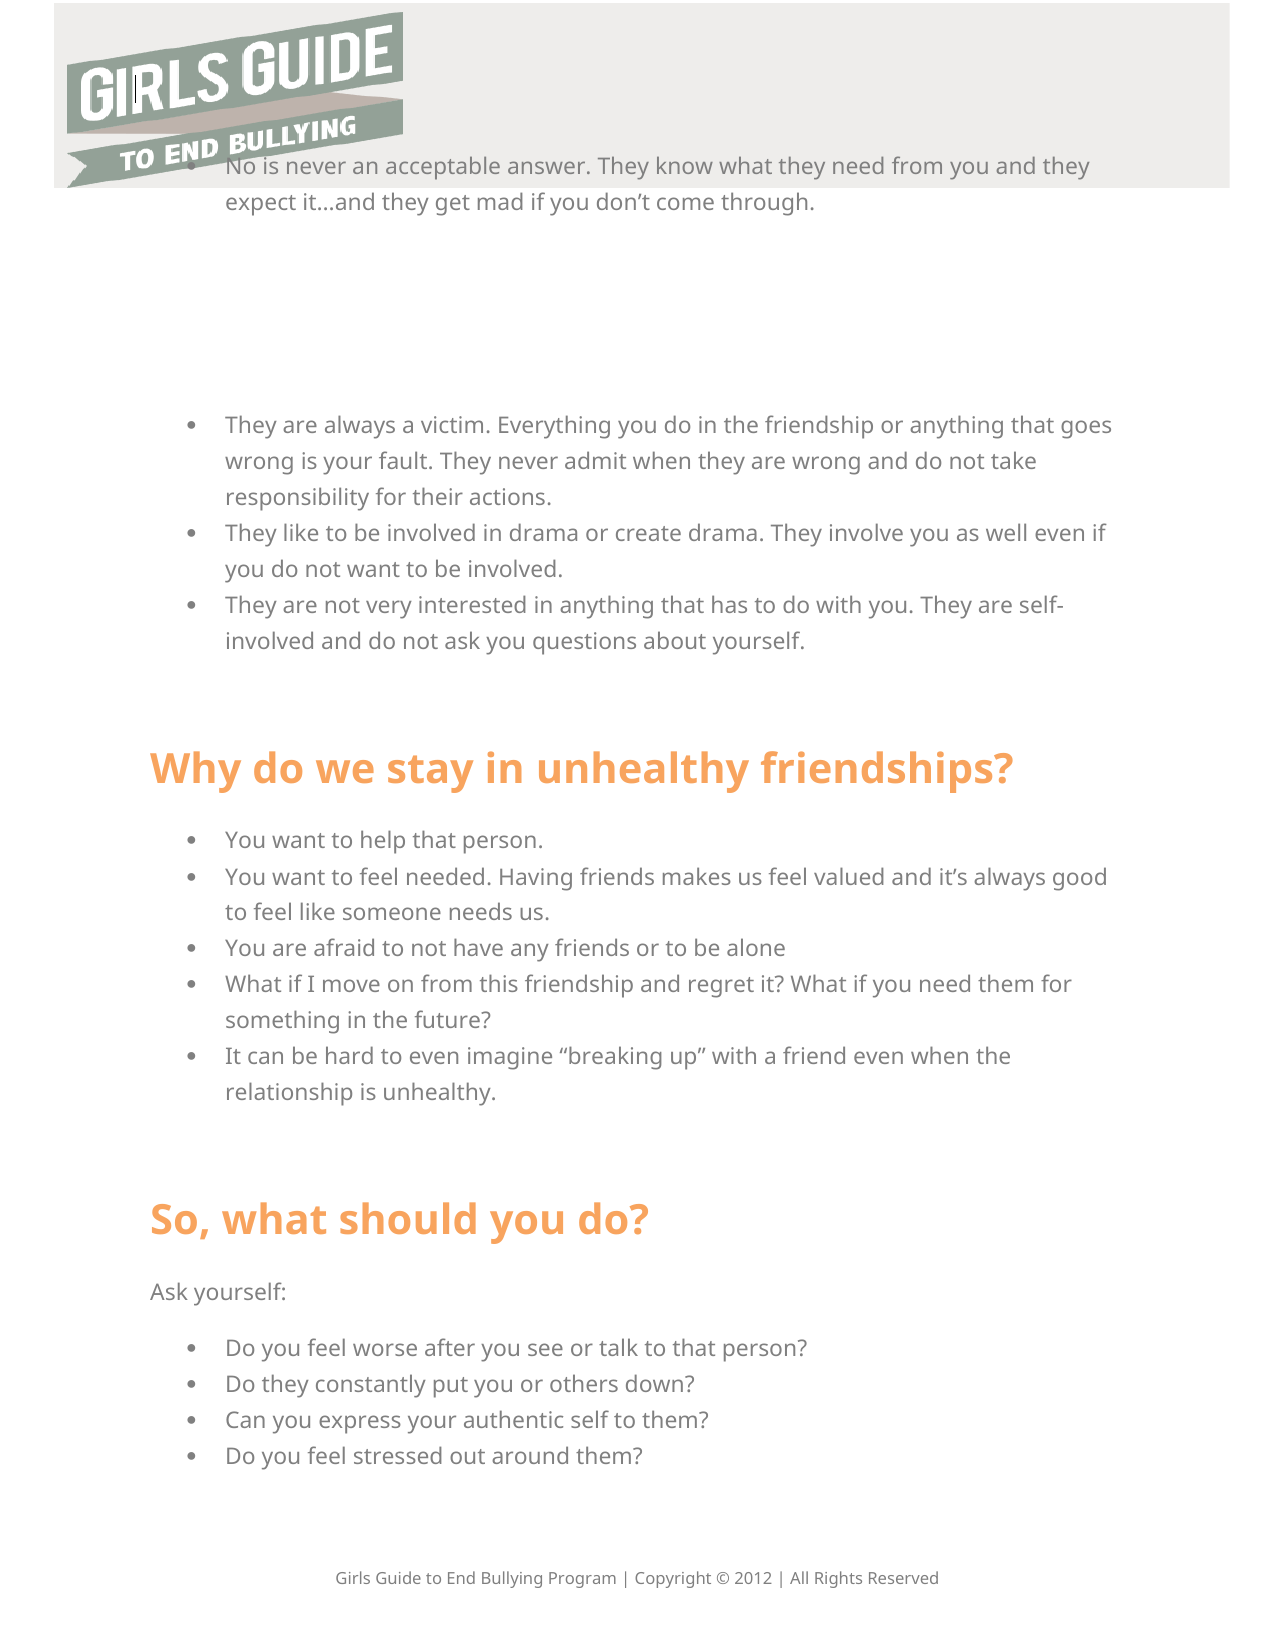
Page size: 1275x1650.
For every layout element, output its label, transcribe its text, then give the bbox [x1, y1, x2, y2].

list Do you feel worse after you see or talk to that person? [187, 1332, 1125, 1364]
list It can be hard to even imagine “breaking up” with a friend even when the relationship is unhealthy. [187, 1040, 1125, 1107]
list They are always a victim. Everything you do in the friendship or anything that goes wrong is your fault. They never admit when they are wrong and do not take responsibility for their actions. [187, 409, 1125, 512]
list They are not very interested in anything that has to do with you. They are self-involved and do not ask you questions about yourself. [187, 589, 1125, 656]
text Why do we stay in unhealthy friendships? [150, 738, 1125, 795]
list No is never an acceptable answer. They know what they need from you and they expect it…and they get mad if you don’t come through. [187, 150, 1125, 217]
list They like to be involved in drama or create drama. They involve you as well even if you do not want to be involved. [187, 517, 1125, 584]
text So, what should you do? [150, 1189, 1125, 1246]
list You want to help that person. [187, 824, 1125, 856]
list Do they constantly put you or others down? [187, 1368, 1125, 1399]
list Do you feel stressed out around them? [187, 1440, 1125, 1471]
list You want to feel needed. Having friends makes us feel valued and it’s always good to feel like someone needs us. [187, 860, 1125, 928]
list You are afraid to not have any friends or to be alone [187, 932, 1125, 963]
picture [53, 1, 1230, 205]
list What if I move on from this friendship and regret it? What if you need them for something in the future? [187, 968, 1125, 1035]
list Can you express your authentic self to them? [187, 1404, 1125, 1436]
text Ask yourself: [150, 1276, 1125, 1307]
